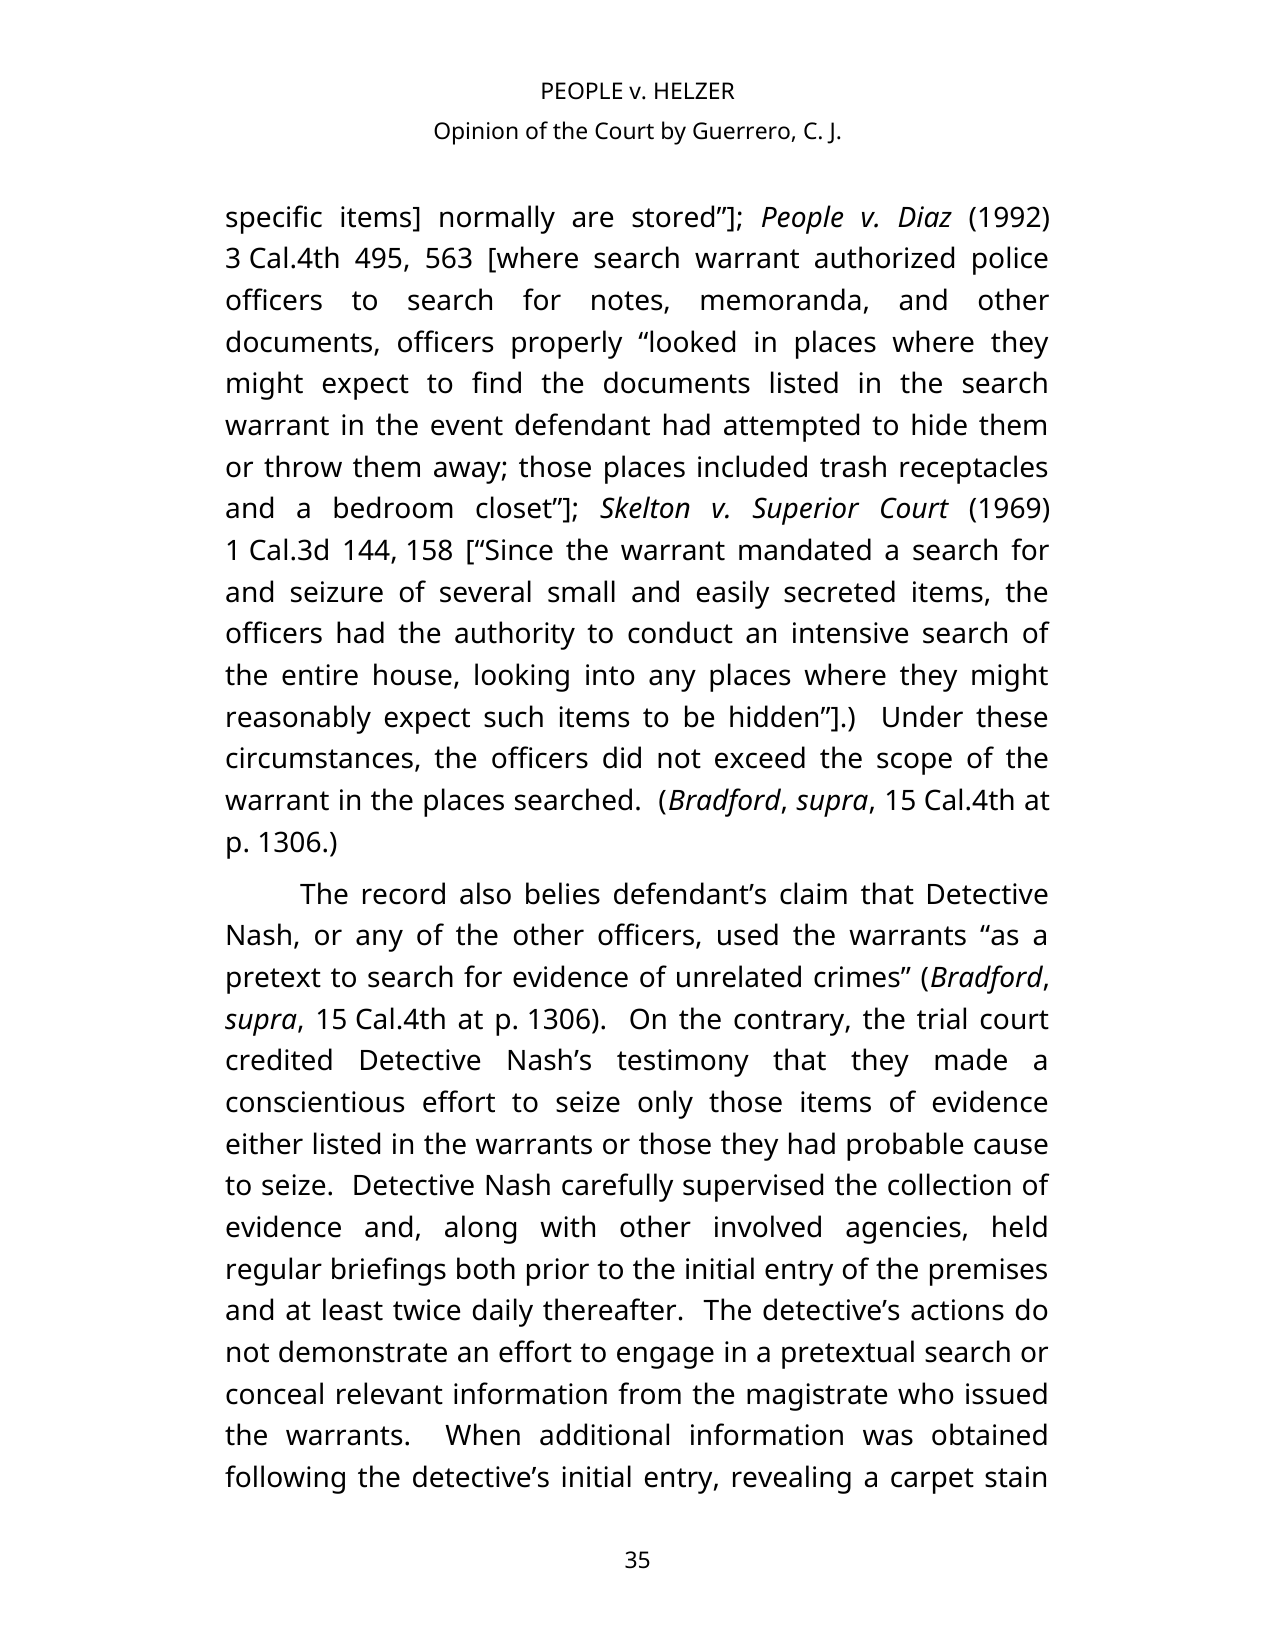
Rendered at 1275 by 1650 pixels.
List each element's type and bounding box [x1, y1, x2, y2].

text [225, 194, 1050, 860]
text [225, 871, 1050, 1496]
